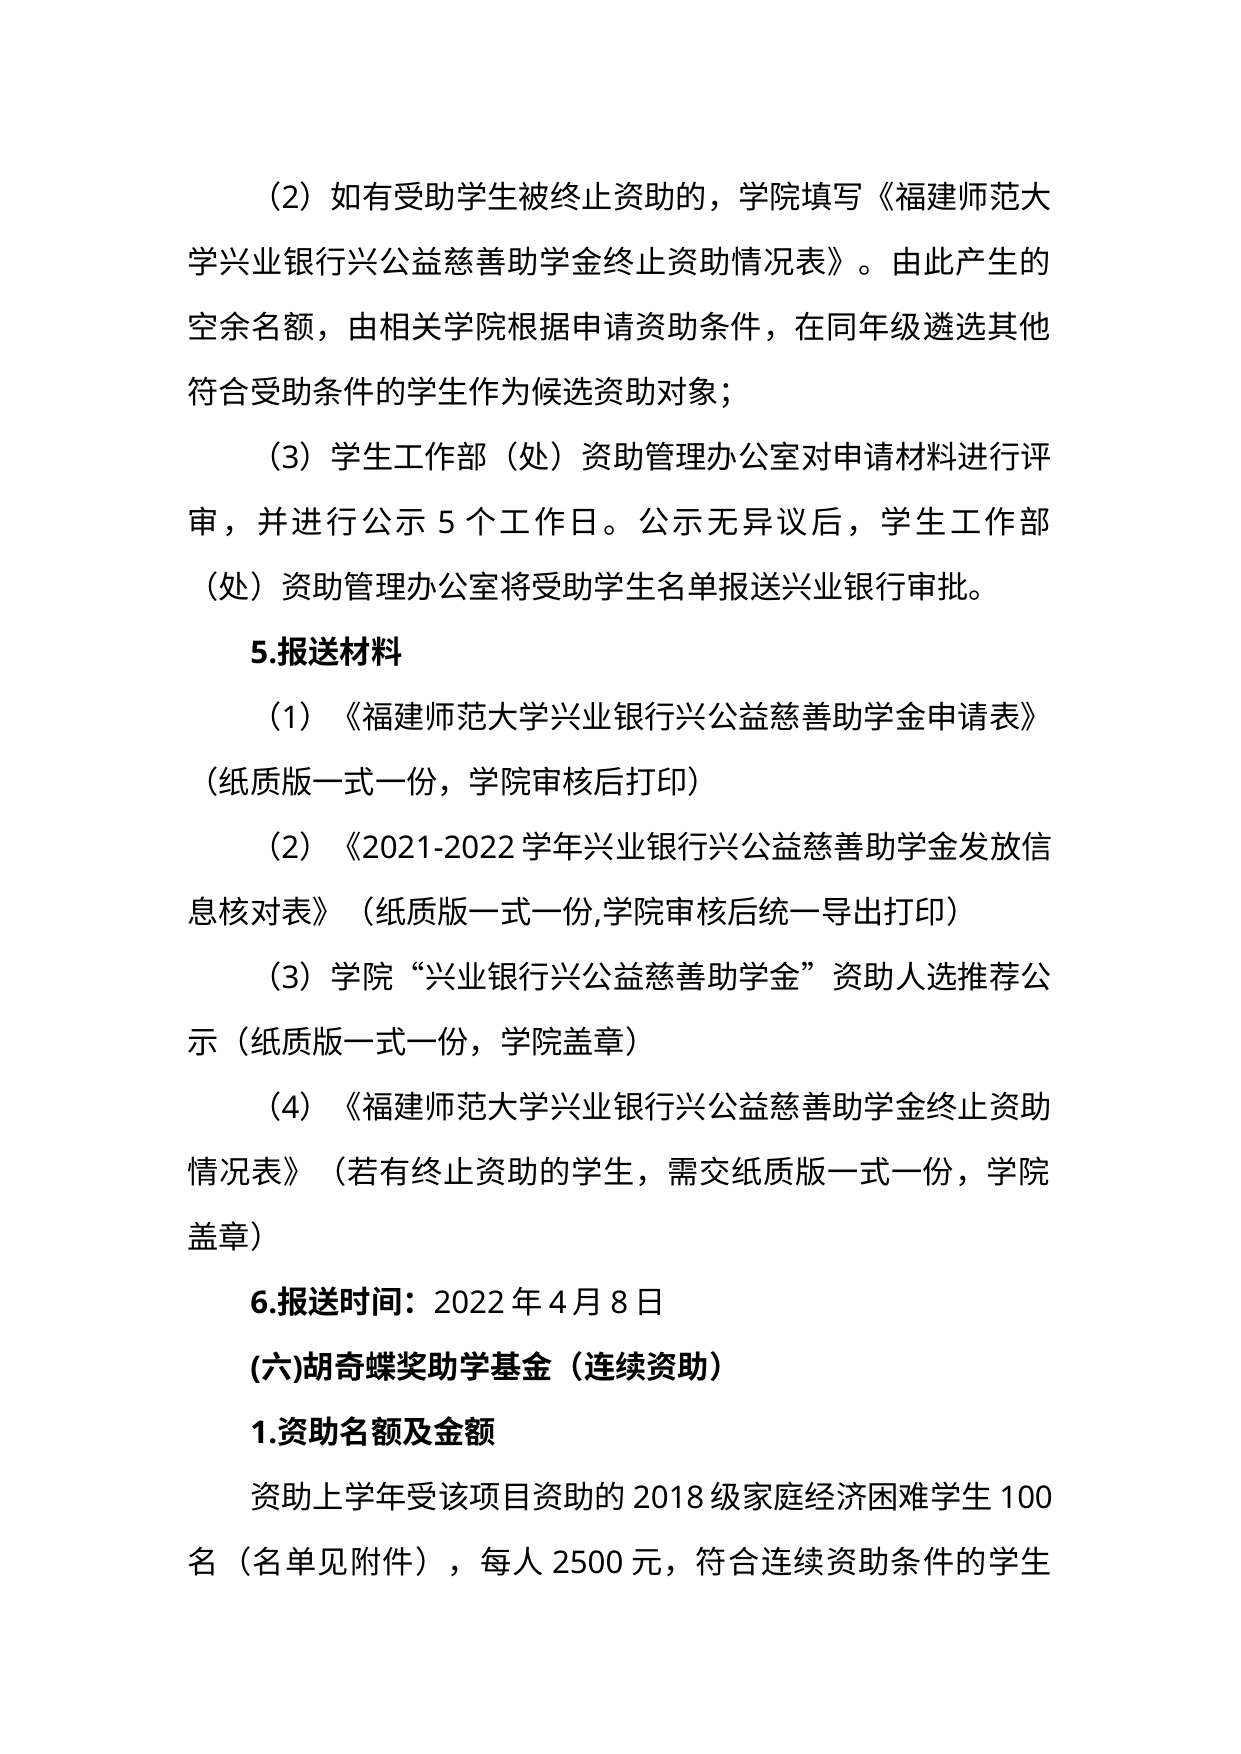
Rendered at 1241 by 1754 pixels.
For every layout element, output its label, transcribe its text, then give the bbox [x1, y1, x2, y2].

text （2）如有受助学生被终止资助的，学院填写《福建师范大学兴业银行兴公益慈善助学金终止资助情况表》。由此产生的空余名额，由相关学院根据申请资助条件，在同年级遴选其他符合受助条件的学生作为候选资助对象； [187, 162, 1053, 422]
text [187, 1462, 1053, 1592]
text 6.报送时间：2022年4月8日 [187, 1267, 1053, 1332]
text （4）《福建师范大学兴业银行兴公益慈善助学金终止资助情况表》（若有终止资助的学生，需交纸质版一式一份，学院盖章） [187, 1072, 1053, 1267]
text (六)胡奇蝶奖助学基金（连续资助） [187, 1332, 1053, 1397]
text （3）学院“兴业银行兴公益慈善助学金”资助人选推荐公示（纸质版一式一份，学院盖章） [187, 942, 1053, 1072]
text （1）《福建师范大学兴业银行兴公益慈善助学金申请表》（纸质版一式一份，学院审核后打印） [187, 682, 1053, 812]
text （3）学生工作部（处）资助管理办公室对申请材料进行评审，并进行公示5个工作日。公示无异议后，学生工作部（处）资助管理办公室将受助学生名单报送兴业银行审批。 [187, 422, 1053, 617]
text 5.报送材料 [187, 617, 1053, 682]
text （2）《2021-2022学年兴业银行兴公益慈善助学金发放信息核对表》（纸质版一式一份,学院审核后统一导出打印） [187, 812, 1053, 942]
text 1.资助名额及金额 [187, 1397, 1053, 1462]
